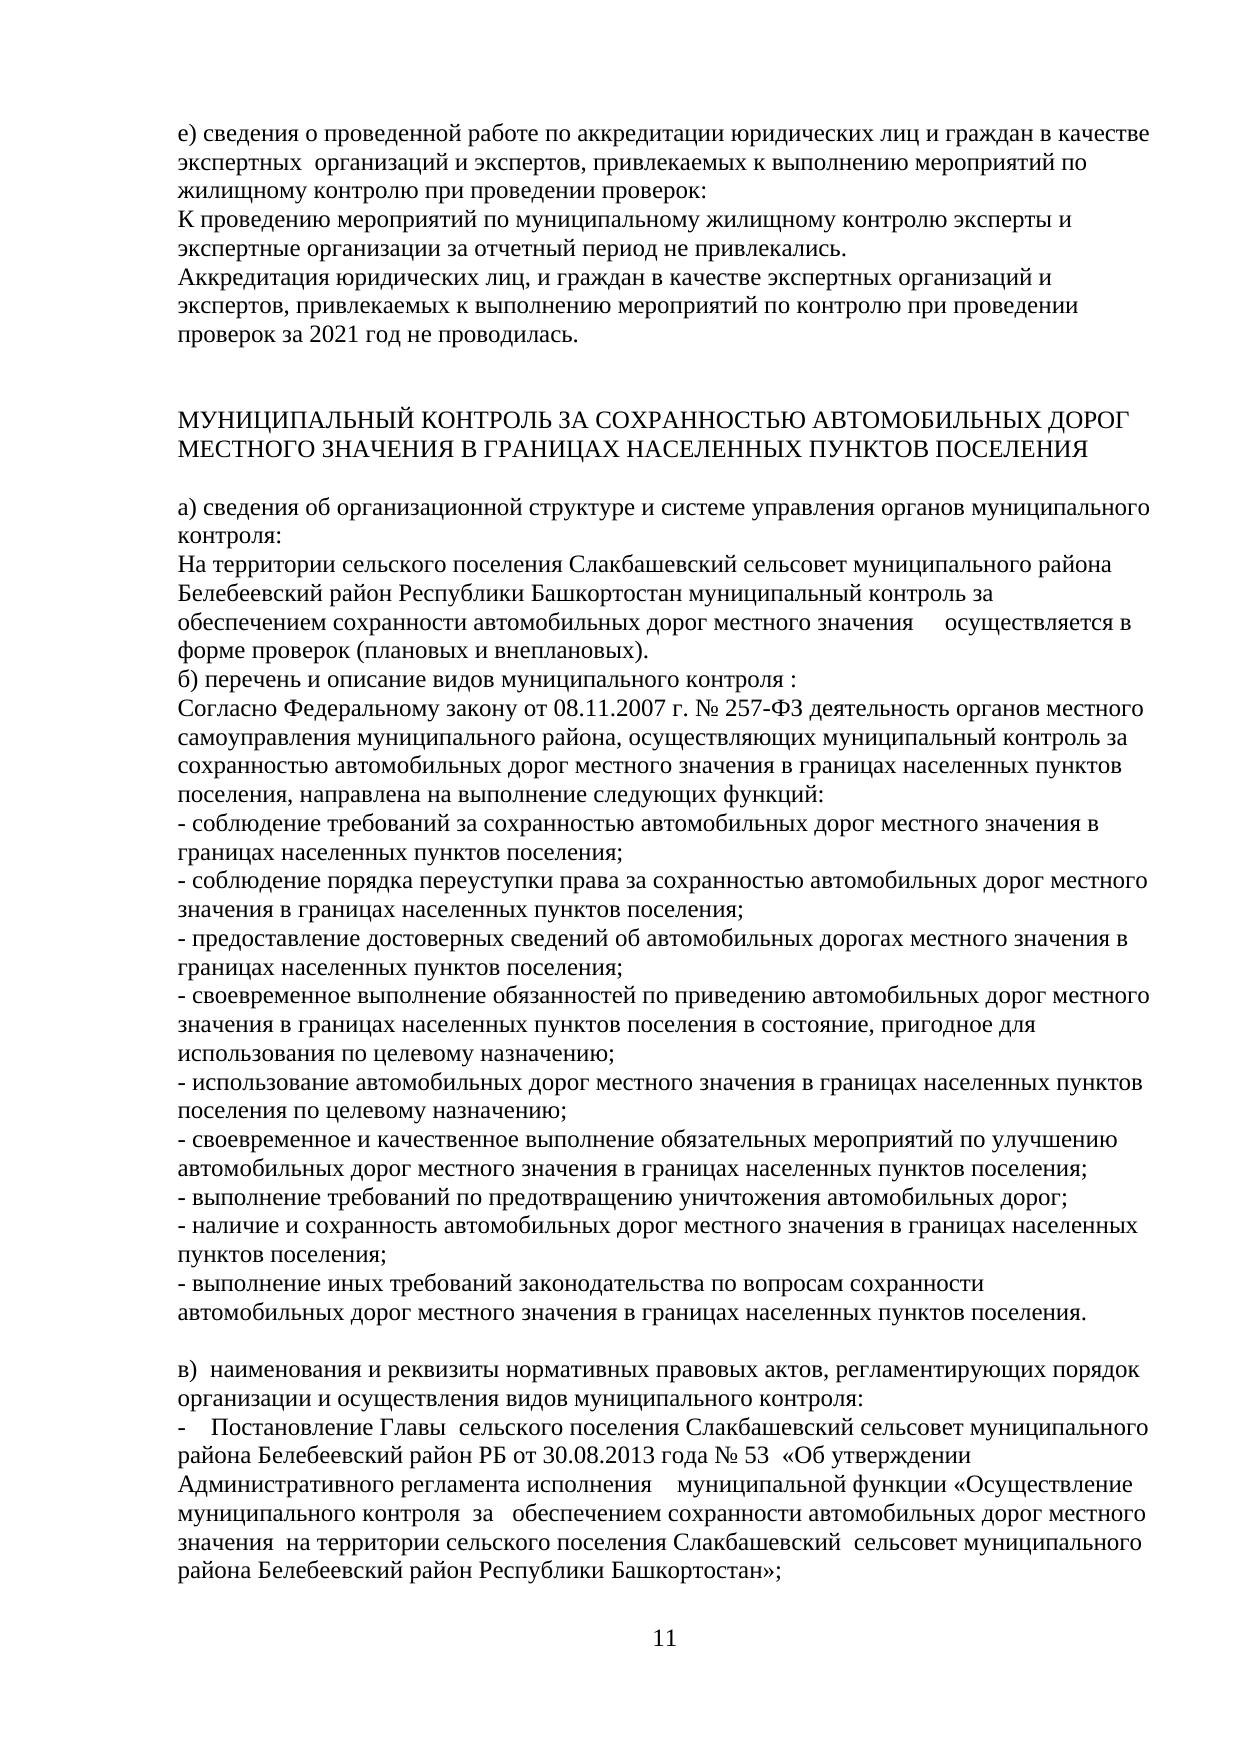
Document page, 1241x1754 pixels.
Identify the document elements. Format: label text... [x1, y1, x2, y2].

text На территории сельского поселения Слакбашевский сельсовет муниципального района Белебеевский район Республики Башкортостан муниципальный контроль за обеспечением сохранности автомобильных дорог местного значения осуществляется в форме проверок (плановых и внеплановых). [177, 549, 1152, 664]
text а) сведения об организационной структуре и системе управления органов муниципального контроля: [177, 492, 1152, 549]
text б) перечень и описание видов муниципального контроля : [177, 664, 1152, 693]
text - предоставление достоверных сведений об автомобильных дорогах местного значения в границах населенных пунктов поселения; [177, 923, 1152, 981]
text - использование автомобильных дорог местного значения в границах населенных пунктов поселения по целевому назначению; [177, 1067, 1152, 1124]
text е) сведения о проведенной работе по аккредитации юридических лиц и граждан в качестве экспертных организаций и экспертов, привлекаемых к выполнению мероприятий по жилищному контролю при проведении проверок: [177, 118, 1152, 204]
text МУНИЦИПАЛЬНЫЙ КОНТРОЛЬ ЗА СОХРАННОСТЬЮ АВТОМОБИЛЬНЫХ ДОРОГ МЕСТНОГО ЗНАЧЕНИЯ В ГРАНИЦАХ НАСЕЛЕННЫХ ПУНКТОВ ПОСЕЛЕНИЯ [177, 406, 1152, 463]
text - своевременное и качественное выполнение обязательных мероприятий по улучшению автомобильных дорог местного значения в границах населенных пунктов поселения; [177, 1124, 1152, 1182]
text - наличие и сохранность автомобильных дорог местного значения в границах населенных пунктов поселения; [177, 1211, 1152, 1268]
text - соблюдение порядка переуступки права за сохранностью автомобильных дорог местного значения в границах населенных пунктов поселения; [177, 866, 1152, 923]
text Согласно Федеральному закону от 08.11.2007 г. № 257-ФЗ деятельность органов местного самоуправления муниципального района, осуществляющих муниципальный контроль за сохранностью автомобильных дорог местного значения в границах населенных пунктов поселения, направлена на выполнение следующих функций: [177, 693, 1152, 808]
text К проведению мероприятий по муниципальному жилищному контролю эксперты и экспертные организации за отчетный период не привлекались. [177, 204, 1152, 262]
text Аккредитация юридических лиц, и граждан в качестве экспертных организаций и экспертов, привлекаемых к выполнению мероприятий по контролю при проведении проверок за 2021 год не проводилась. [177, 262, 1152, 348]
text - выполнение иных требований законодательства по вопросам сохранности автомобильных дорог местного значения в границах населенных пунктов поселения. [177, 1268, 1152, 1326]
text - Постановление Главы сельского поселения Слакбашевский сельсовет муниципального района Белебеевский район РБ от 30.08.2013 года № 53 «Об утверждении Административного регламента исполнения муниципальной функции «Осуществление муниципального контроля за обеспечением сохранности автомобильных дорог местного значения на территории сельского поселения Слакбашевский сельсовет муниципального района Белебеевский район Республики Башкортостан»; [177, 1412, 1152, 1584]
text - соблюдение требований за сохранностью автомобильных дорог местного значения в границах населенных пунктов поселения; [177, 808, 1152, 866]
text - выполнение требований по предотвращению уничтожения автомобильных дорог; [177, 1182, 1152, 1211]
text - своевременное выполнение обязанностей по приведению автомобильных дорог местного значения в границах населенных пунктов поселения в состояние, пригодное для использования по целевому назначению; [177, 981, 1152, 1067]
text в) наименования и реквизиты нормативных правовых актов, регламентирующих порядок организации и осуществления видов муниципального контроля: [177, 1354, 1152, 1412]
